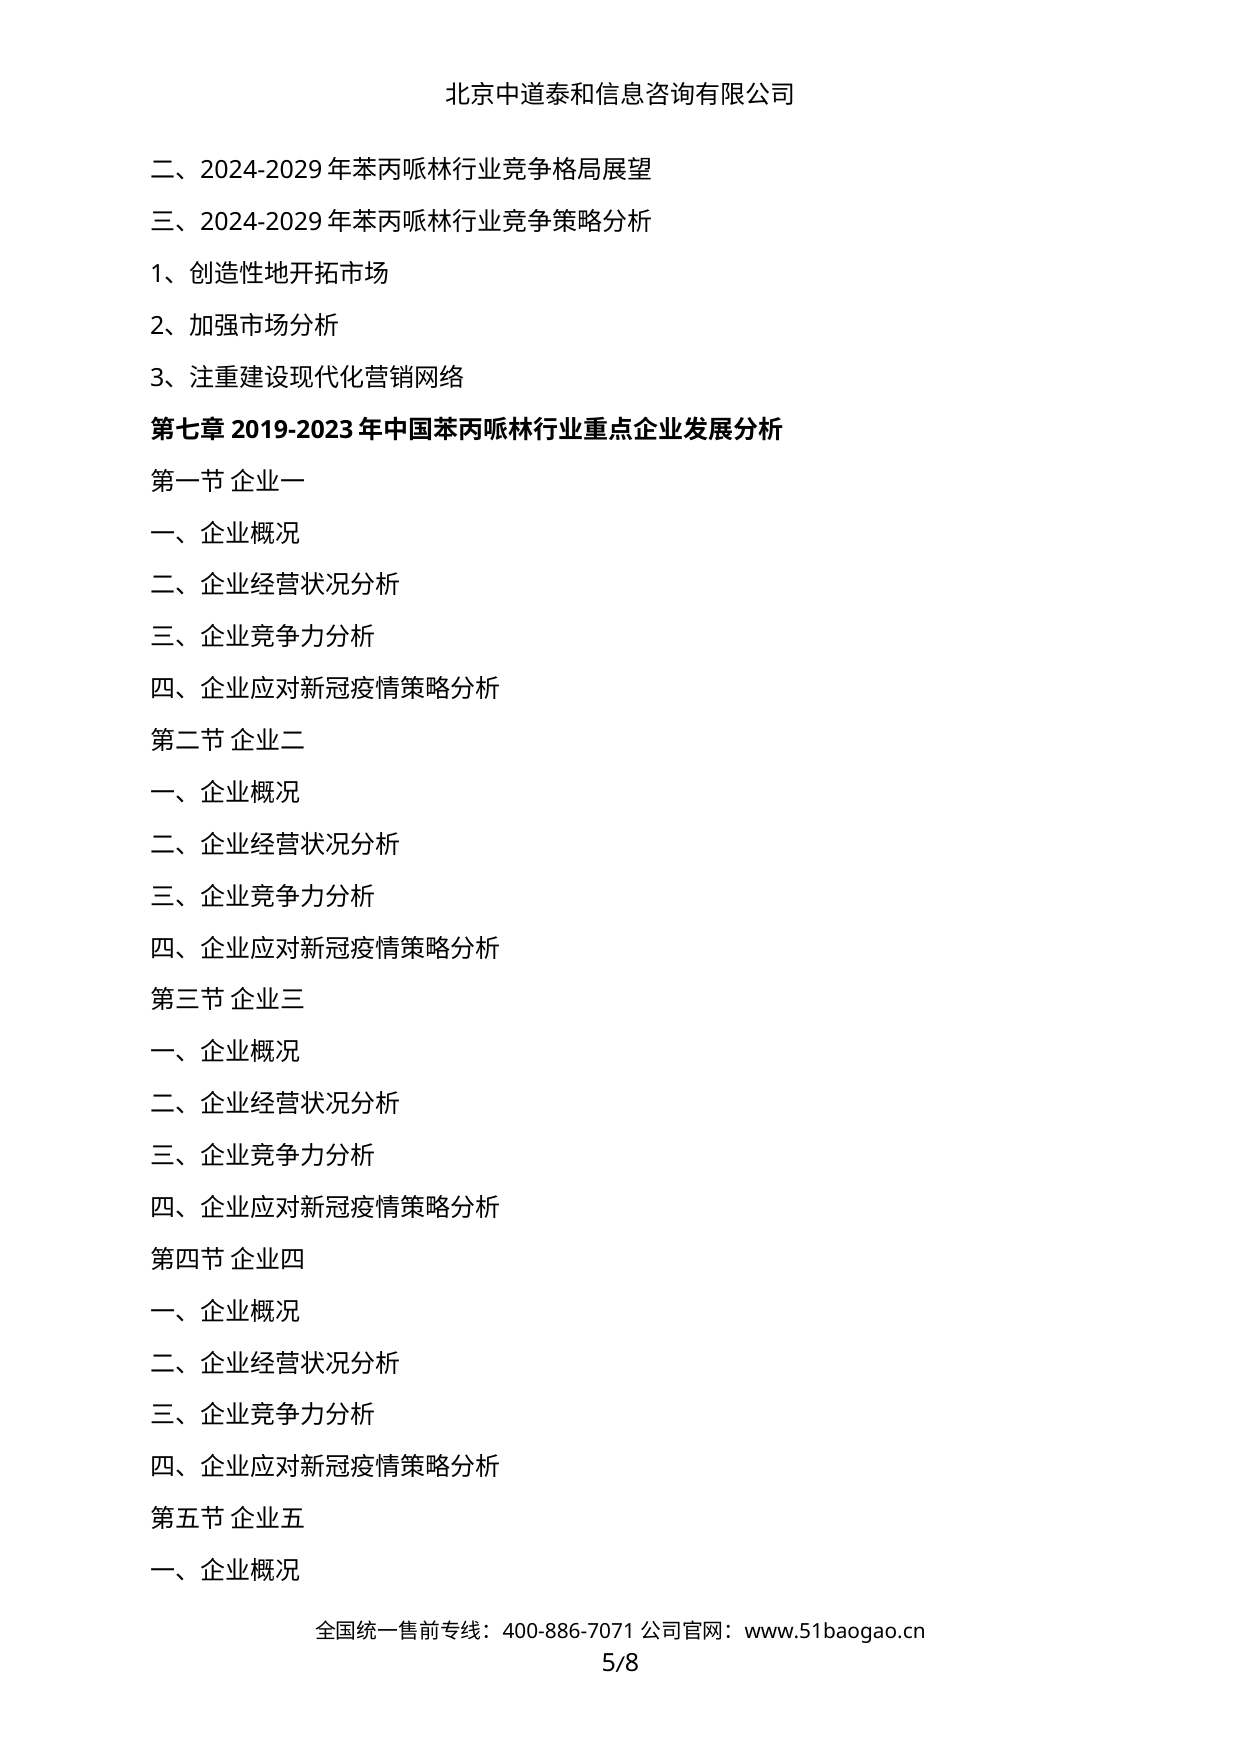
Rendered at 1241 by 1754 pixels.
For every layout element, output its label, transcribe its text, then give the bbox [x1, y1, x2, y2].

text 二、企业经营状况分析 [150, 565, 1090, 601]
text 一、企业概况 [150, 772, 1090, 809]
text 二、企业经营状况分析 [150, 1084, 1090, 1120]
text 3、注重建设现代化营销网络 [150, 357, 1090, 394]
text 第一节 企业一 [150, 461, 1090, 497]
text 一、企业概况 [150, 513, 1090, 549]
text 第二节 企业二 [150, 721, 1090, 757]
text 二、2024-2029年苯丙哌林行业竞争格局展望 [150, 150, 1090, 186]
text 三、企业竞争力分析 [150, 617, 1090, 653]
text 二、企业经营状况分析 [150, 824, 1090, 861]
text 四、企业应对新冠疫情策略分析 [150, 928, 1090, 964]
text 第五节 企业五 [150, 1499, 1090, 1535]
text 二、企业经营状况分析 [150, 1343, 1090, 1379]
text 第七章 2019-2023年中国苯丙哌林行业重点企业发展分析 [150, 409, 1090, 446]
text 三、企业竞争力分析 [150, 1395, 1090, 1431]
text 第三节 企业三 [150, 980, 1090, 1016]
text 一、企业概况 [150, 1032, 1090, 1068]
text 1、创造性地开拓市场 [150, 254, 1090, 290]
text 2、加强市场分析 [150, 306, 1090, 342]
text 四、企业应对新冠疫情策略分析 [150, 1447, 1090, 1483]
text 四、企业应对新冠疫情策略分析 [150, 1187, 1090, 1224]
text 三、企业竞争力分析 [150, 1136, 1090, 1172]
text 一、企业概况 [150, 1291, 1090, 1327]
text 一、企业概况 [150, 1551, 1090, 1587]
text 第四节 企业四 [150, 1239, 1090, 1276]
text 三、企业竞争力分析 [150, 876, 1090, 912]
text 三、2024-2029年苯丙哌林行业竞争策略分析 [150, 202, 1090, 238]
text 四、企业应对新冠疫情策略分析 [150, 669, 1090, 705]
